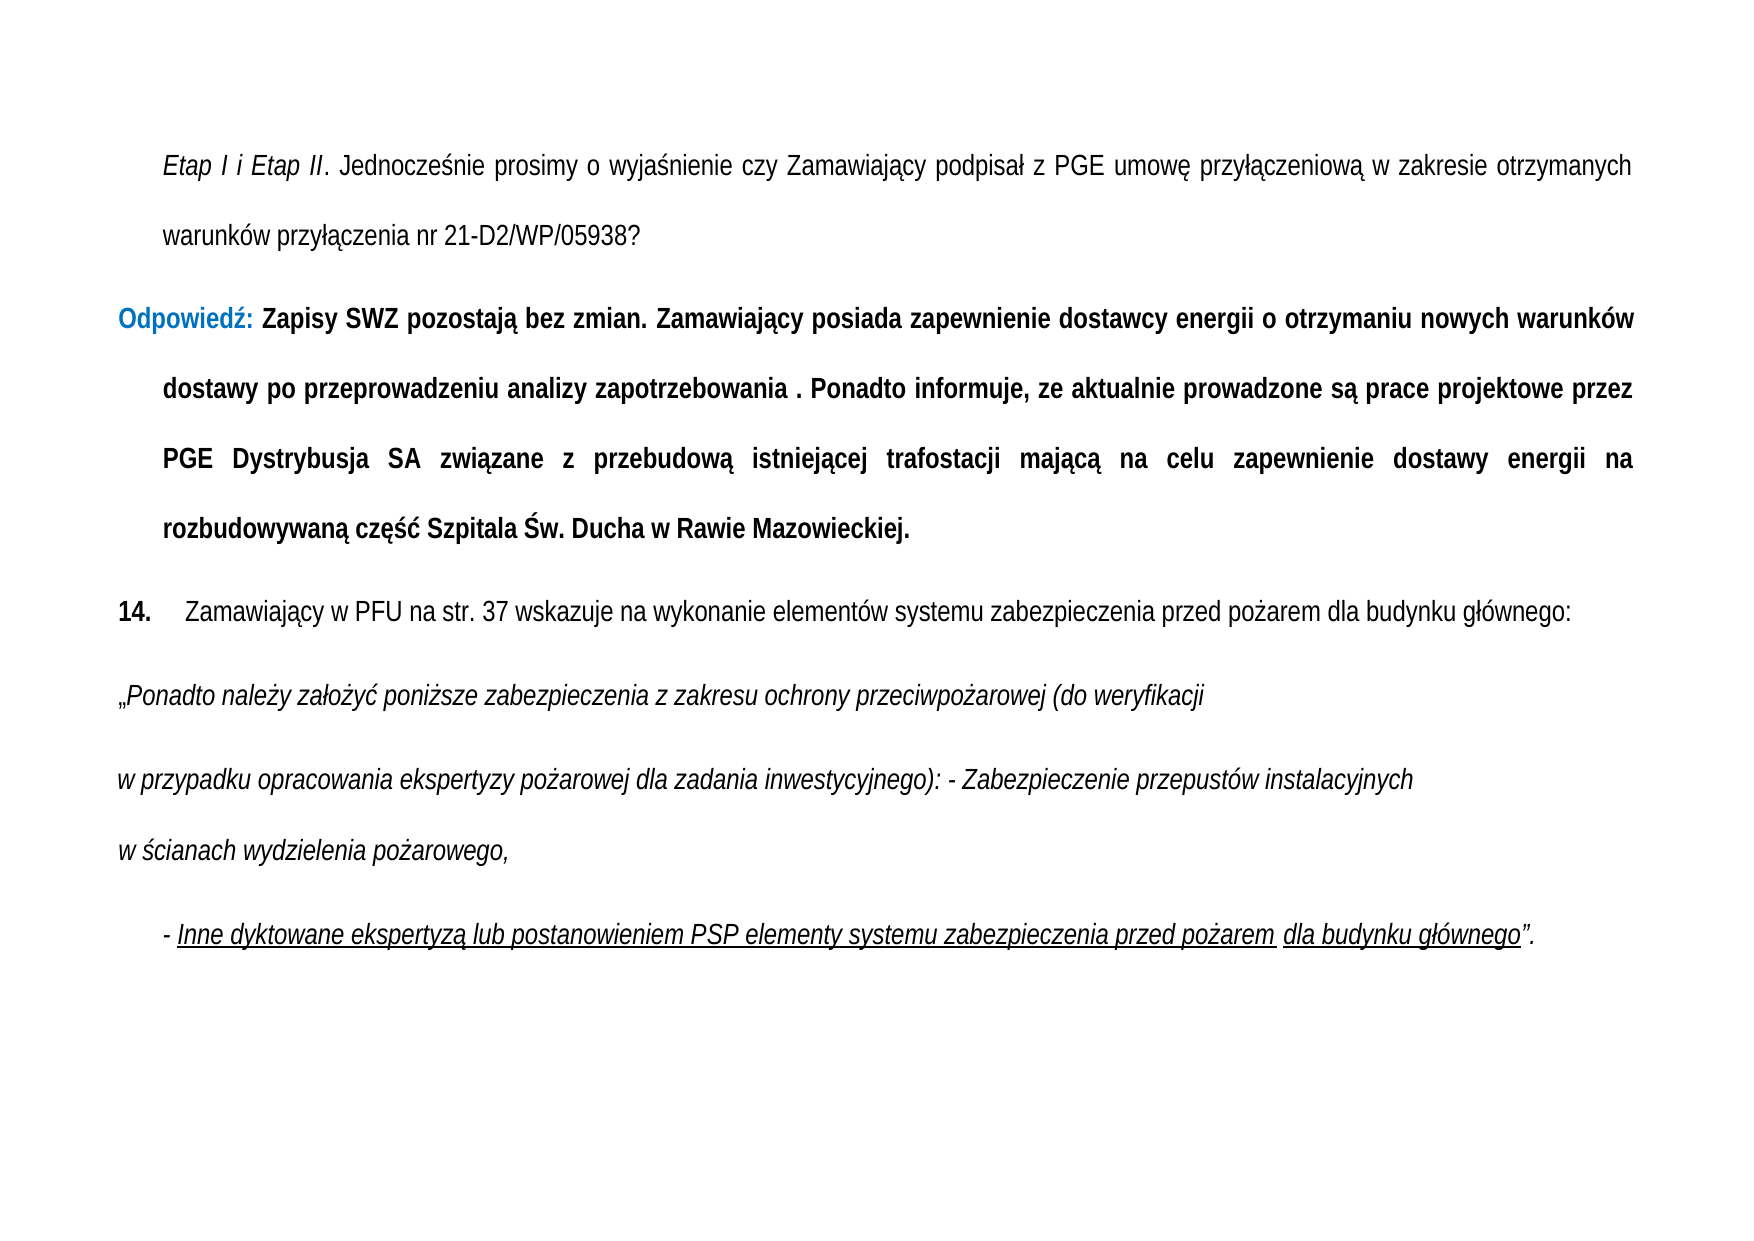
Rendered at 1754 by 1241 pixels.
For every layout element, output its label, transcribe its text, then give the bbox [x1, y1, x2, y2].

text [118, 133, 1636, 268]
text - Inne dyktowane ekspertyzą lub postanowieniem PSP elementy systemu zabezpieczenia przed pożarem dla budynku głównego”. [162, 901, 1636, 966]
text Odpowiedź: Zapisy SWZ pozostają bez zmian. Zamawiający posiada zapewnienie dostawcy energii o otrzymaniu nowych warunków dostawy po przeprowadzeniu analizy zapotrzebowania . Ponadto informuje, ze aktualnie prowadzone są prace projektowe przez PGE Dystrybusja SA związane z przebudową istniejącej trafostacji mającą na celu zapewnienie dostawy energii na rozbudowywaną część Szpitala Św. Ducha w Rawie Mazowieckiej. [118, 285, 1636, 561]
text „Ponadto należy założyć poniższe zabezpieczenia z zakresu ochrony przeciwpożarowej (do weryfikacji [118, 662, 1636, 727]
text 14. Zamawiający w PFU na str. 37 wskazuje na wykonanie elementów systemu zabezpieczenia przed pożarem dla budynku głównego: [118, 578, 1636, 643]
text w przypadku opracowania ekspertyzy pożarowej dla zadania inwestycyjnego): - Zabezpieczenie przepustów instalacyjnych w ścianach wydzielenia pożarowego, [117, 747, 1422, 882]
